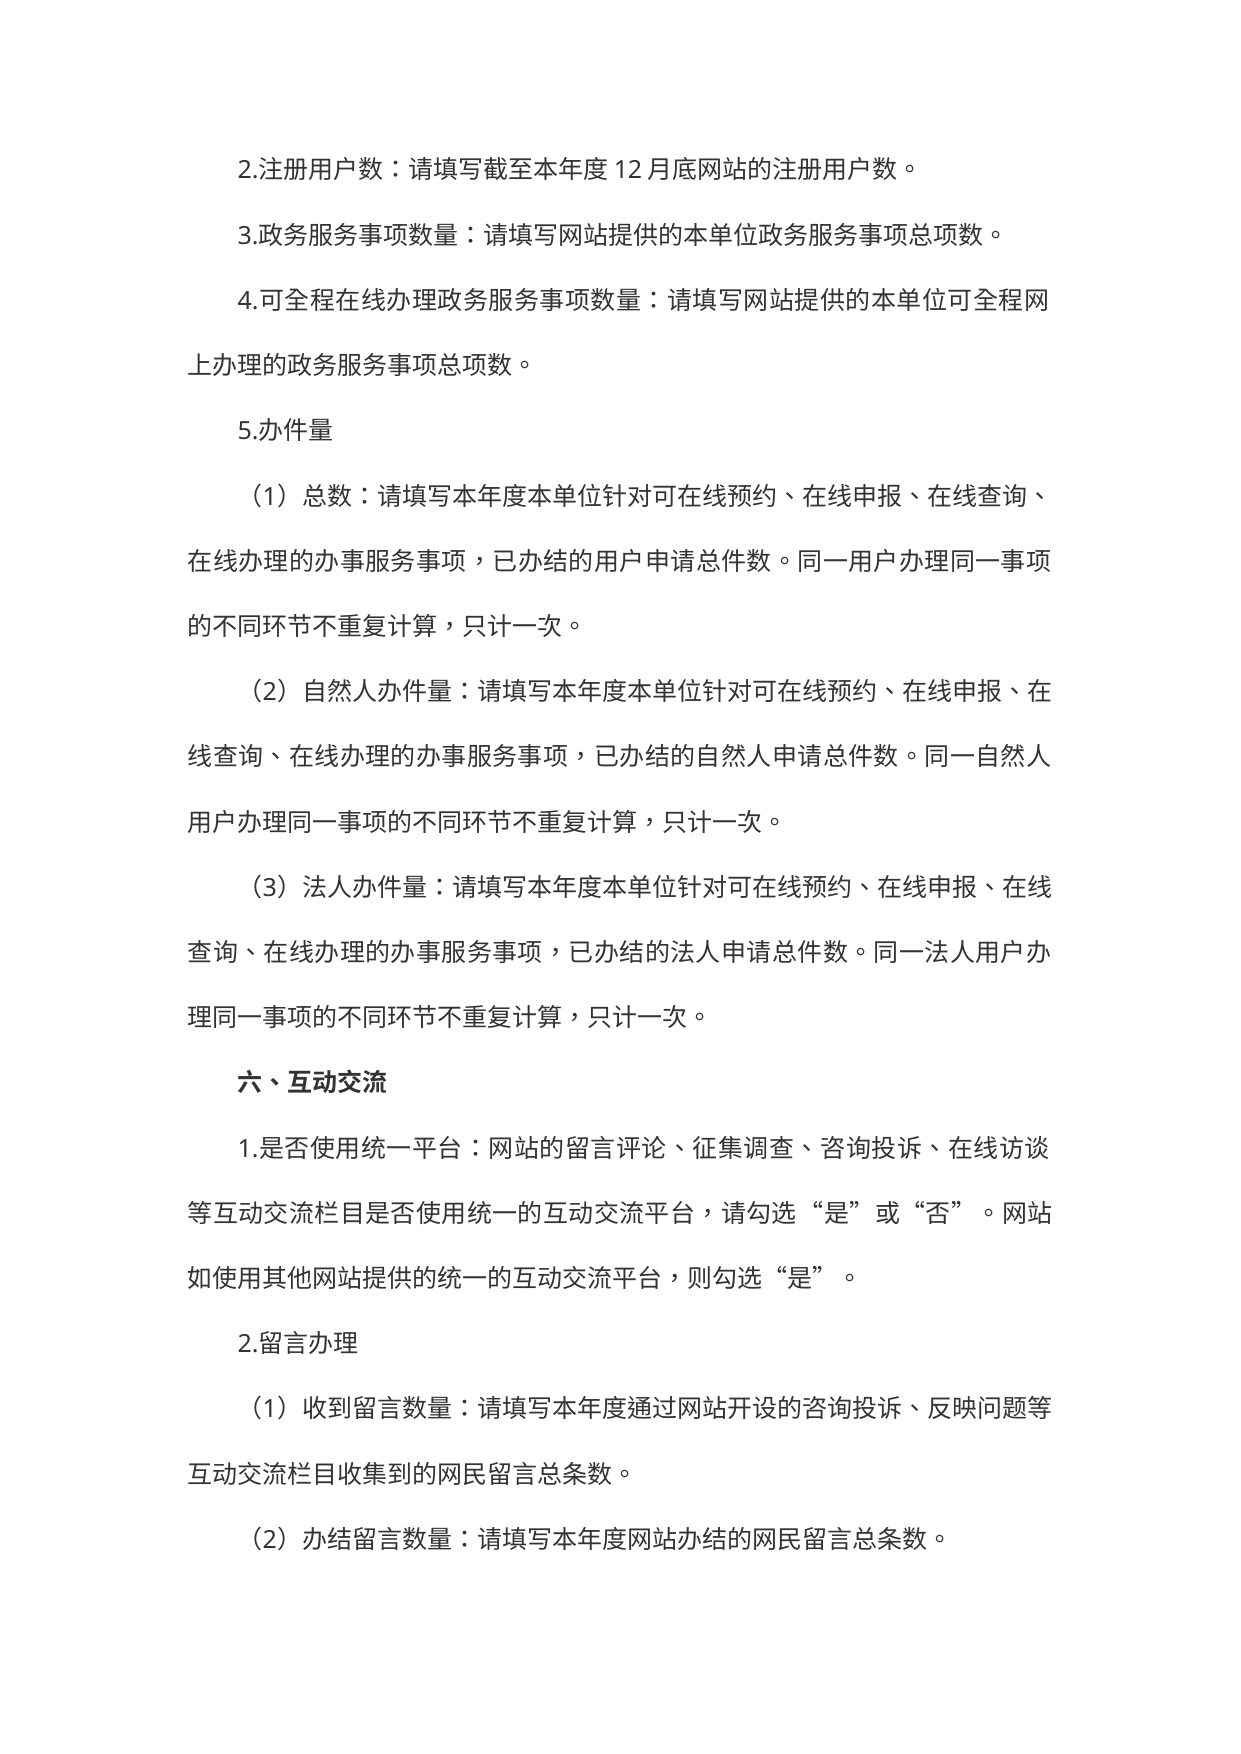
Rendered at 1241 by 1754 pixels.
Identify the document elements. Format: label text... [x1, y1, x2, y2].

text （3）法人办件量：请填写本年度本单位针对可在线预约、在线申报、在线查询、在线办理的办事服务事项，已办结的法人申请总件数。同一法人用户办理同一事项的不同环节不重复计算，只计一次。 [187, 867, 1053, 1034]
text 5.办件量 [187, 411, 1053, 447]
text 1.是否使用统一平台：网站的留言评论、征集调查、咨询投诉、在线访谈等互动交流栏目是否使用统一的互动交流平台，请勾选“是”或“否”。网站如使用其他网站提供的统一的互动交流平台，则勾选“是”。 [187, 1128, 1053, 1295]
text （1）收到留言数量：请填写本年度通过网站开设的咨询投诉、反映问题等互动交流栏目收集到的网民留言总条数。 [187, 1389, 1053, 1490]
text 六、互动交流 [187, 1063, 1053, 1099]
text （2）自然人办件量：请填写本年度本单位针对可在线预约、在线申报、在线查询、在线办理的办事服务事项，已办结的自然人申请总件数。同一自然人用户办理同一事项的不同环节不重复计算，只计一次。 [187, 672, 1053, 838]
text 3.政务服务事项数量：请填写网站提供的本单位政务服务事项总项数。 [187, 215, 1053, 251]
text 2.留言办理 [187, 1324, 1053, 1360]
text 2.注册用户数：请填写截至本年度12月底网站的注册用户数。 [187, 150, 1053, 186]
text （1）总数：请填写本年度本单位针对可在线预约、在线申报、在线查询、在线办理的办事服务事项，已办结的用户申请总件数。同一用户办理同一事项的不同环节不重复计算，只计一次。 [187, 476, 1053, 643]
text （2）办结留言数量：请填写本年度网站办结的网民留言总条数。 [187, 1519, 1053, 1556]
text 4.可全程在线办理政务服务事项数量：请填写网站提供的本单位可全程网上办理的政务服务事项总项数。 [187, 280, 1053, 382]
